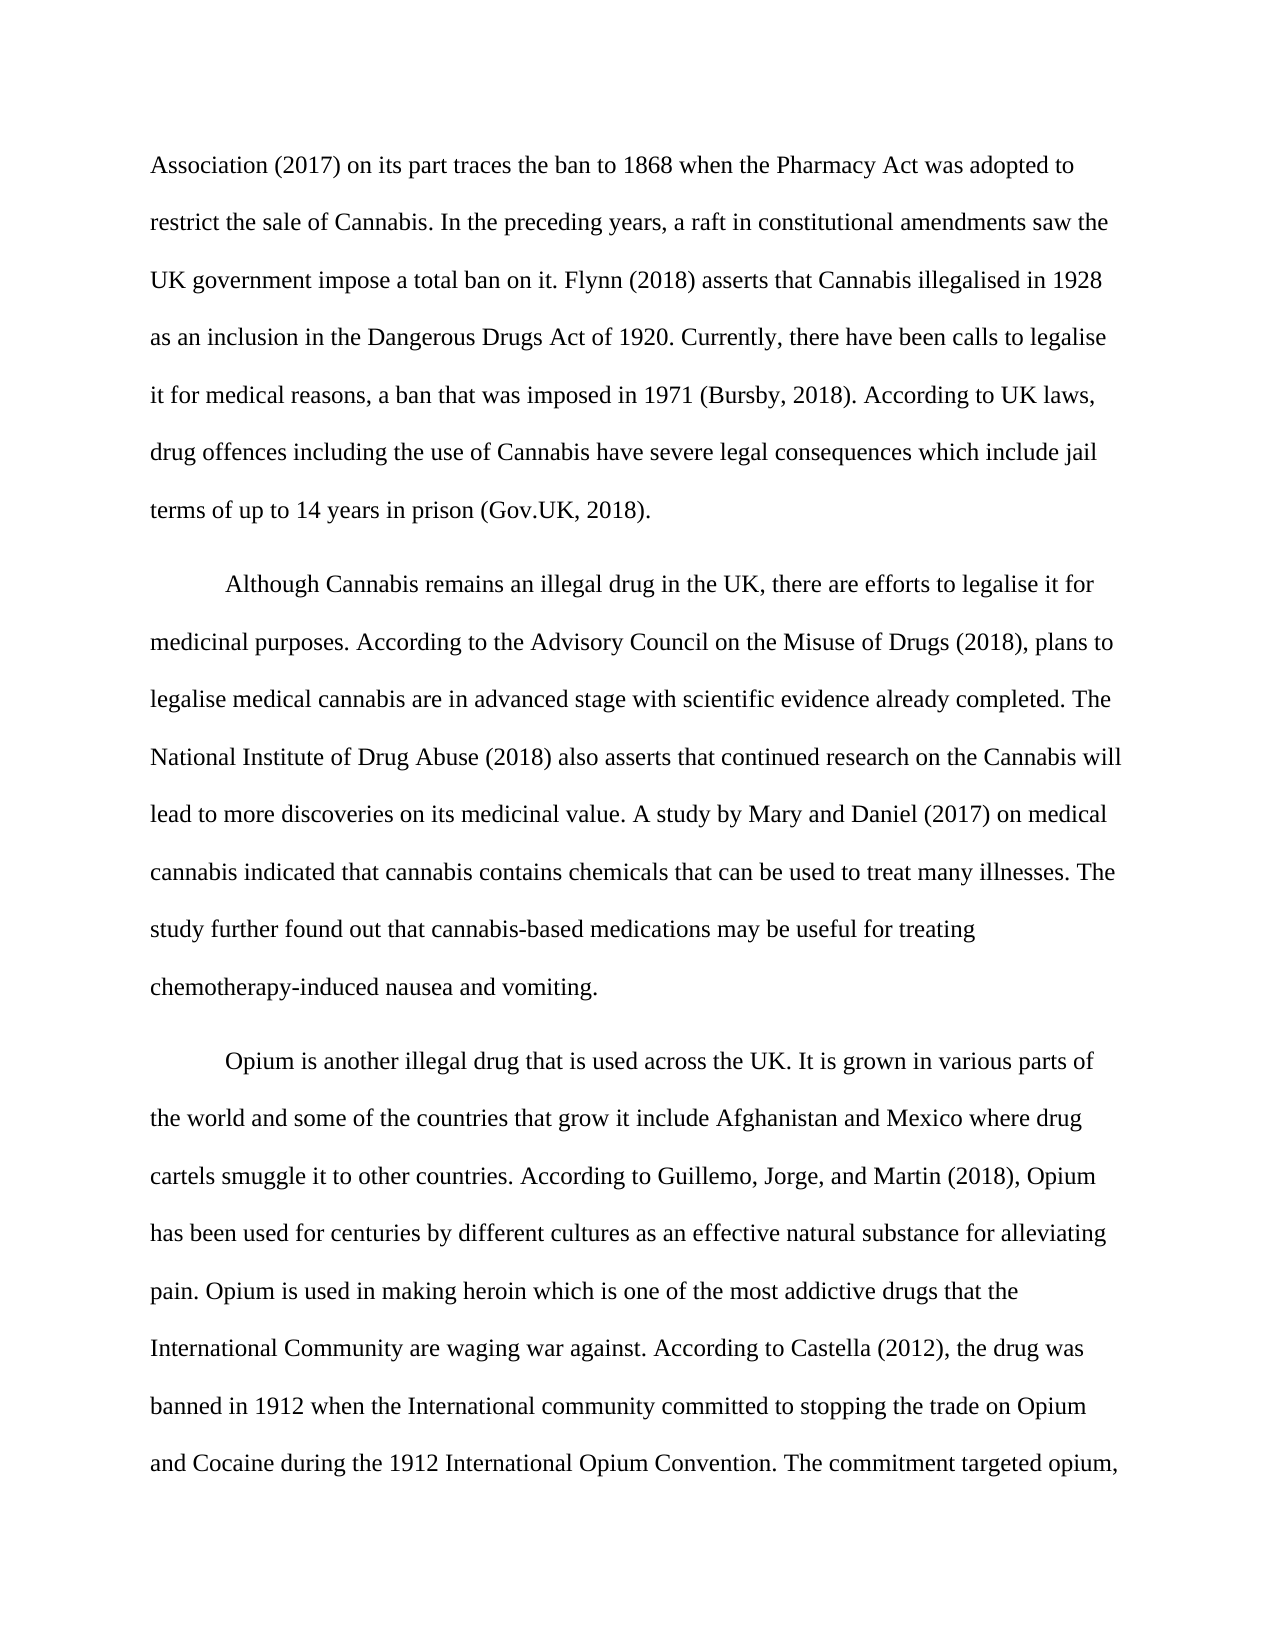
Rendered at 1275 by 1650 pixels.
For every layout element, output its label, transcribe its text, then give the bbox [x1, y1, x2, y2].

text Although Cannabis remains an illegal drug in the UK, there are efforts to legalise it for medicinal purposes. According to the Advisory Council on the Misuse of Drugs (2018), plans to legalise medical cannabis are in advanced stage with scientific evidence already completed. The National Institute of Drug Abuse (2018) also asserts that continued research on the Cannabis will lead to more discoveries on its medicinal value. A study by Mary and Daniel (2017) on medical cannabis indicated that cannabis contains chemicals that can be used to treat many illnesses. The study further found out that cannabis-based medications may be useful for treating chemotherapy-induced nausea and vomiting. [150, 569, 1125, 1000]
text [150, 1046, 1125, 1477]
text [150, 150, 1125, 524]
